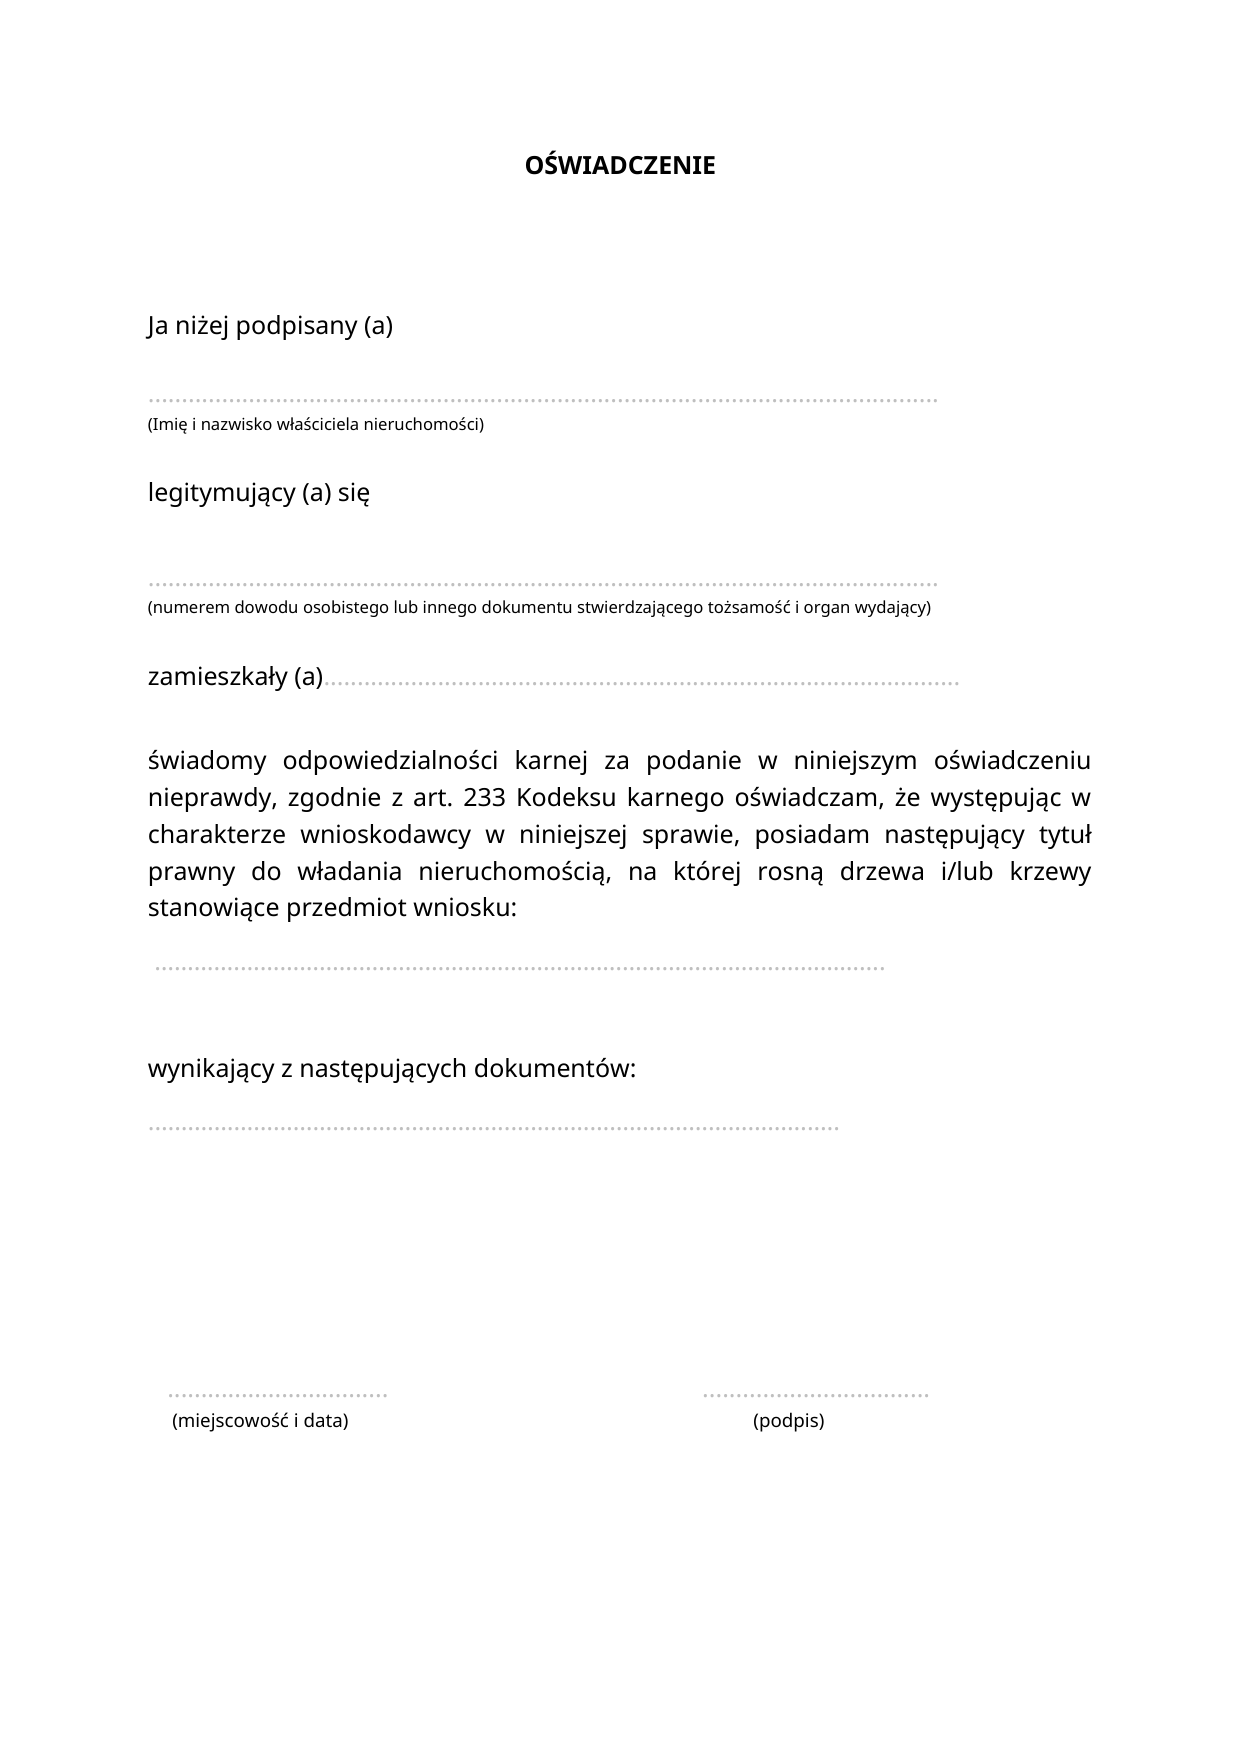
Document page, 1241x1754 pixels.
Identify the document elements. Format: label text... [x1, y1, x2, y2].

text (Imię i nazwisko właściciela nieruchomości) [148, 412, 1092, 435]
text ................................. .................................. [148, 1371, 1092, 1405]
text Ja niżej podpisany (a) [148, 308, 1092, 342]
text (numerem dowodu osobistego lub innego dokumentu stwierdzającego tożsamość i organ wydający) [148, 596, 1092, 619]
text .……………………………………………...……………………………………….…. [148, 1104, 1092, 1138]
text (miejscowość i data) (podpis) [148, 1408, 1092, 1433]
text świadomy odpowiedzialności karnej za podanie w niniejszym oświadczeniu nieprawdy, zgodnie z art. 233 Kodeksu karnego oświadczam, że występując w charakterze wnioskodawcy w niniejszej sprawie, posiadam następujący tytuł prawny do władania nieruchomością, na której rosną drzewa i/lub krzewy stanowiące przedmiot wniosku: [148, 743, 1092, 924]
text ………….………………….…………………………………………………………………. [148, 943, 1092, 978]
text ...................................................................................................................... [148, 559, 1092, 593]
text ...................................................................................................................... [148, 376, 1092, 410]
text zamieszkały (a)............................................................................................... [148, 658, 1092, 692]
text OŚWIADCZENIE [148, 148, 1092, 182]
text legitymujący (a) się [148, 474, 1092, 509]
text wynikający z następujących dokumentów: [148, 1050, 1092, 1084]
